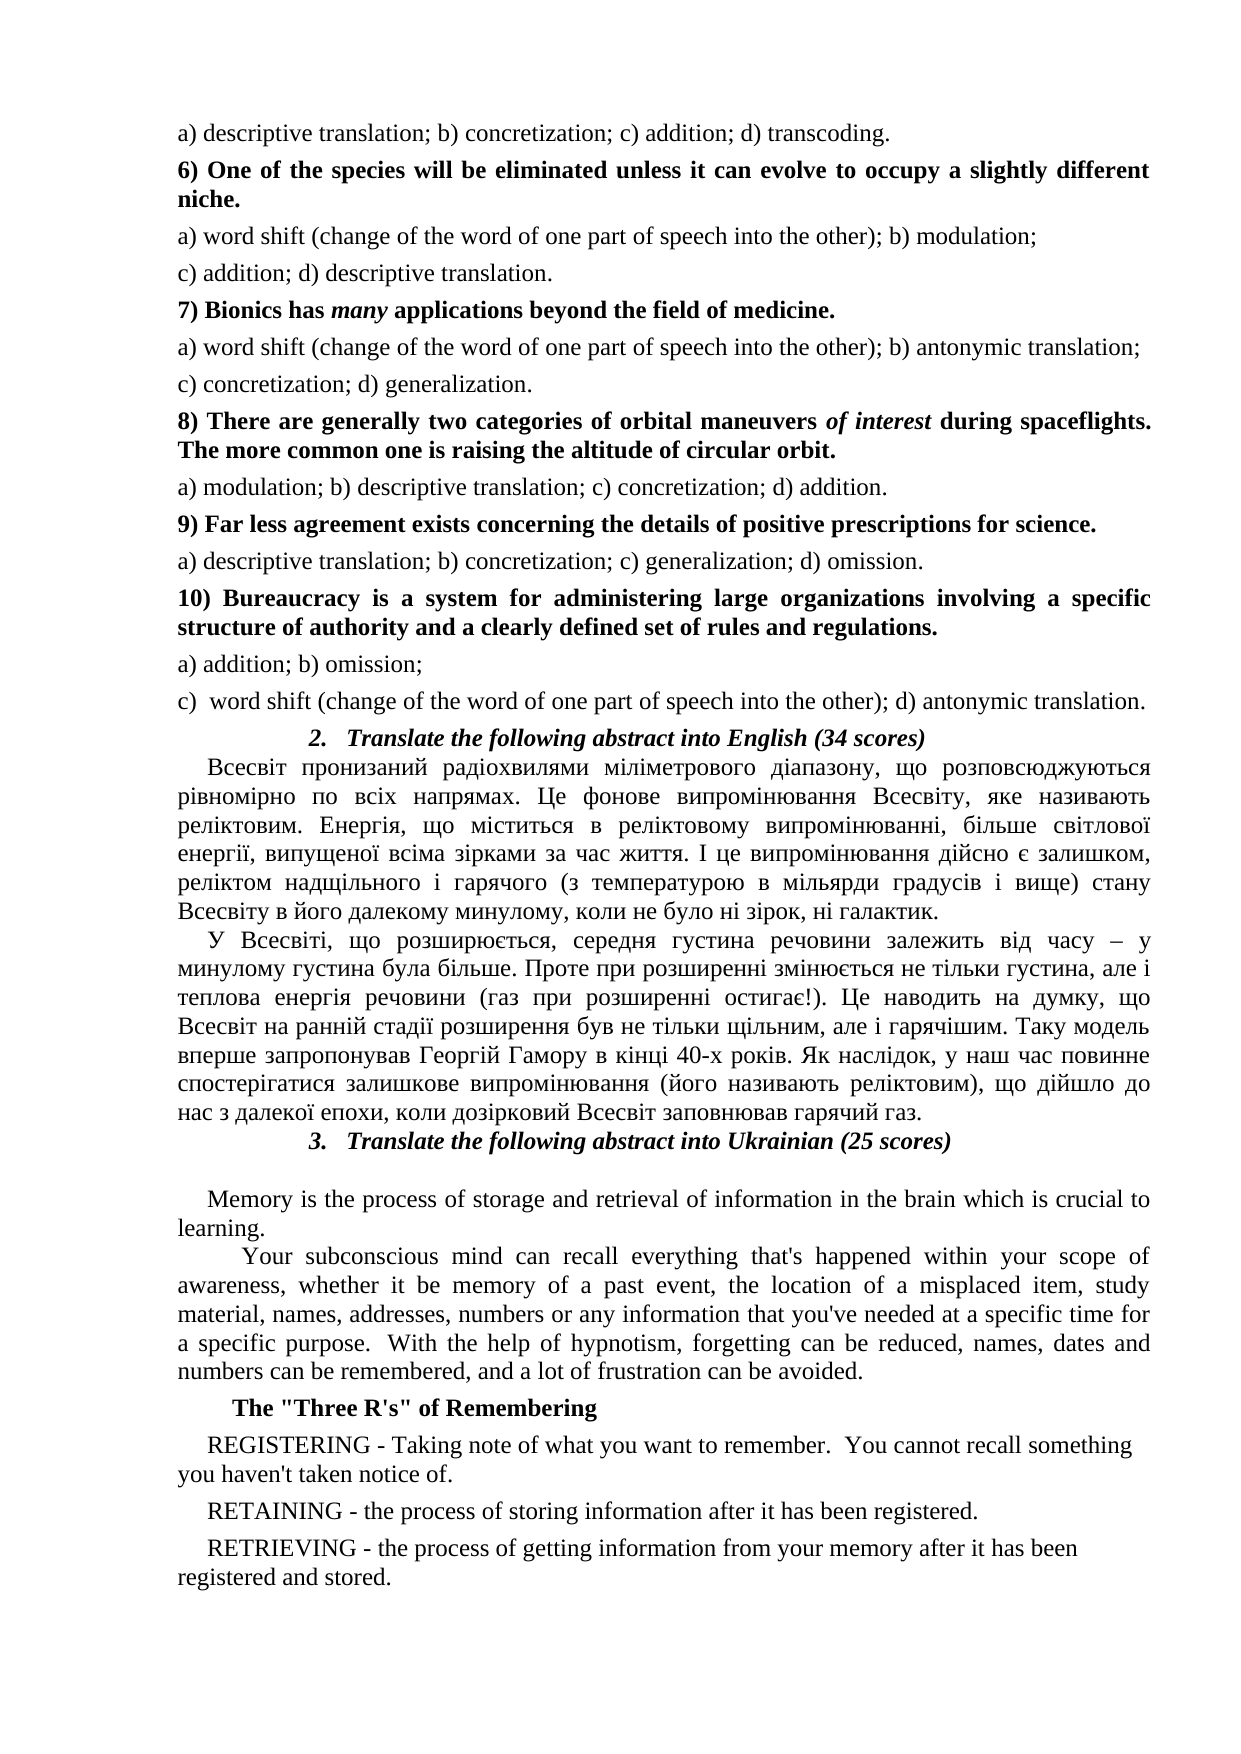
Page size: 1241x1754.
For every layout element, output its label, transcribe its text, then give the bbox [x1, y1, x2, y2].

text Всесвіт пронизаний радіохвилями міліметрового діапазону, що розповсюджуються рівномірно по всіх напрямах. Це фонове випромінювання Всесвіту, яке називають реліктовим. Енергія, що міститься в реліктовому випромінюванні, більше світлової енергії, випущеної всіма зірками за час життя. І це випромінювання дійсно є залишком, реліктом надщільного і гарячого (з температурою в мільярди градусів і вище) стану Всесвіту в його далекому минулому, коли не було ні зірок, ні галактик. [177, 752, 1152, 925]
text а) descriptive translation; b) concretization; c) generalization; d) omission. [177, 546, 1152, 575]
text а) descriptive translation; b) concretization; c) addition; d) transcoding. [177, 118, 1152, 147]
list Translate the following abstract into English (34 scores) [308, 723, 1152, 752]
text REGISTERING - Taking note of what you want to remember. You cannot recall something you haven't taken notice of. [177, 1431, 1152, 1488]
text а) word shift (change of the word of one part of speech into the other); b) antonymic translation; [177, 332, 1152, 361]
text а) word shift (change of the word of one part of speech into the other); b) modulation; [177, 221, 1152, 250]
text Memory is the process of storage and retrieval of information in the brain which is crucial to learning. Your subconscious mind can recall everything that's happened within your scope of awareness, whether it be memory of a past event, the location of a misplaced item, study material, names, addresses, numbers or any information that you've needed at a specific time for a specific purpose. With the help of hypnotism, forgetting can be reduced, names, dates and numbers can be remembered, and a lot of frustration can be avoided. [177, 1184, 1152, 1385]
text а) modulation; b) descriptive translation; c) concretization; d) addition. [177, 472, 1152, 501]
text а) addition; b) omission; [177, 649, 1152, 678]
text c) concretization; d) generalization. [177, 369, 1152, 398]
text 7) Bionics has many applications beyond the field of medicine. [177, 295, 1152, 324]
text 8) There are generally two categories of orbital maneuvers of interest during spaceflights. The more common one is raising the altitude of circular orbit. [177, 406, 1152, 464]
text RETRIEVING - the process of getting information from your memory after it has been registered and stored. [177, 1533, 1152, 1591]
list Translate the following abstract into Ukrainian (25 scores) [308, 1126, 1152, 1155]
text У Всесвіті, що розширюється, середня густина речовини залежить від часу – у минулому густина була більше. Проте при розширенні змінюється не тільки густина, але і теплова енергія речовини (газ при розширенні остигає!). Це наводить на думку, що Всесвіт на ранній стадії розширення був не тільки щільним, але і гарячішим. Таку модель вперше запропонував Георгій Гамору в кінці 40-х років. Як наслідок, у наш час повинне спостерігатися залишкове випромінювання (його називають реліктовим), що дійшло до нас з далекої епохи, коли дозірковий Всесвіт заповнював гарячий газ. [177, 925, 1152, 1126]
text 10) Bureaucracy is a system for administering large organizations involving a specific structure of authority and a clearly defined set of rules and regulations. [177, 583, 1152, 641]
text c) word shift (change of the word of one part of speech into the other); d) antonymic translation. [177, 686, 1152, 715]
text 6) One of the species will be eliminated unless it can evolve to occupy a slightly different niche. [177, 155, 1152, 213]
text c) addition; d) descriptive translation. [177, 258, 1152, 287]
text The "Three R's" of Remembering [177, 1393, 1152, 1422]
text RETAINING - the process of storing information after it has been registered. [177, 1496, 1152, 1525]
text 9) Far less agreement exists concerning the details of positive prescriptions for science. [177, 509, 1152, 538]
